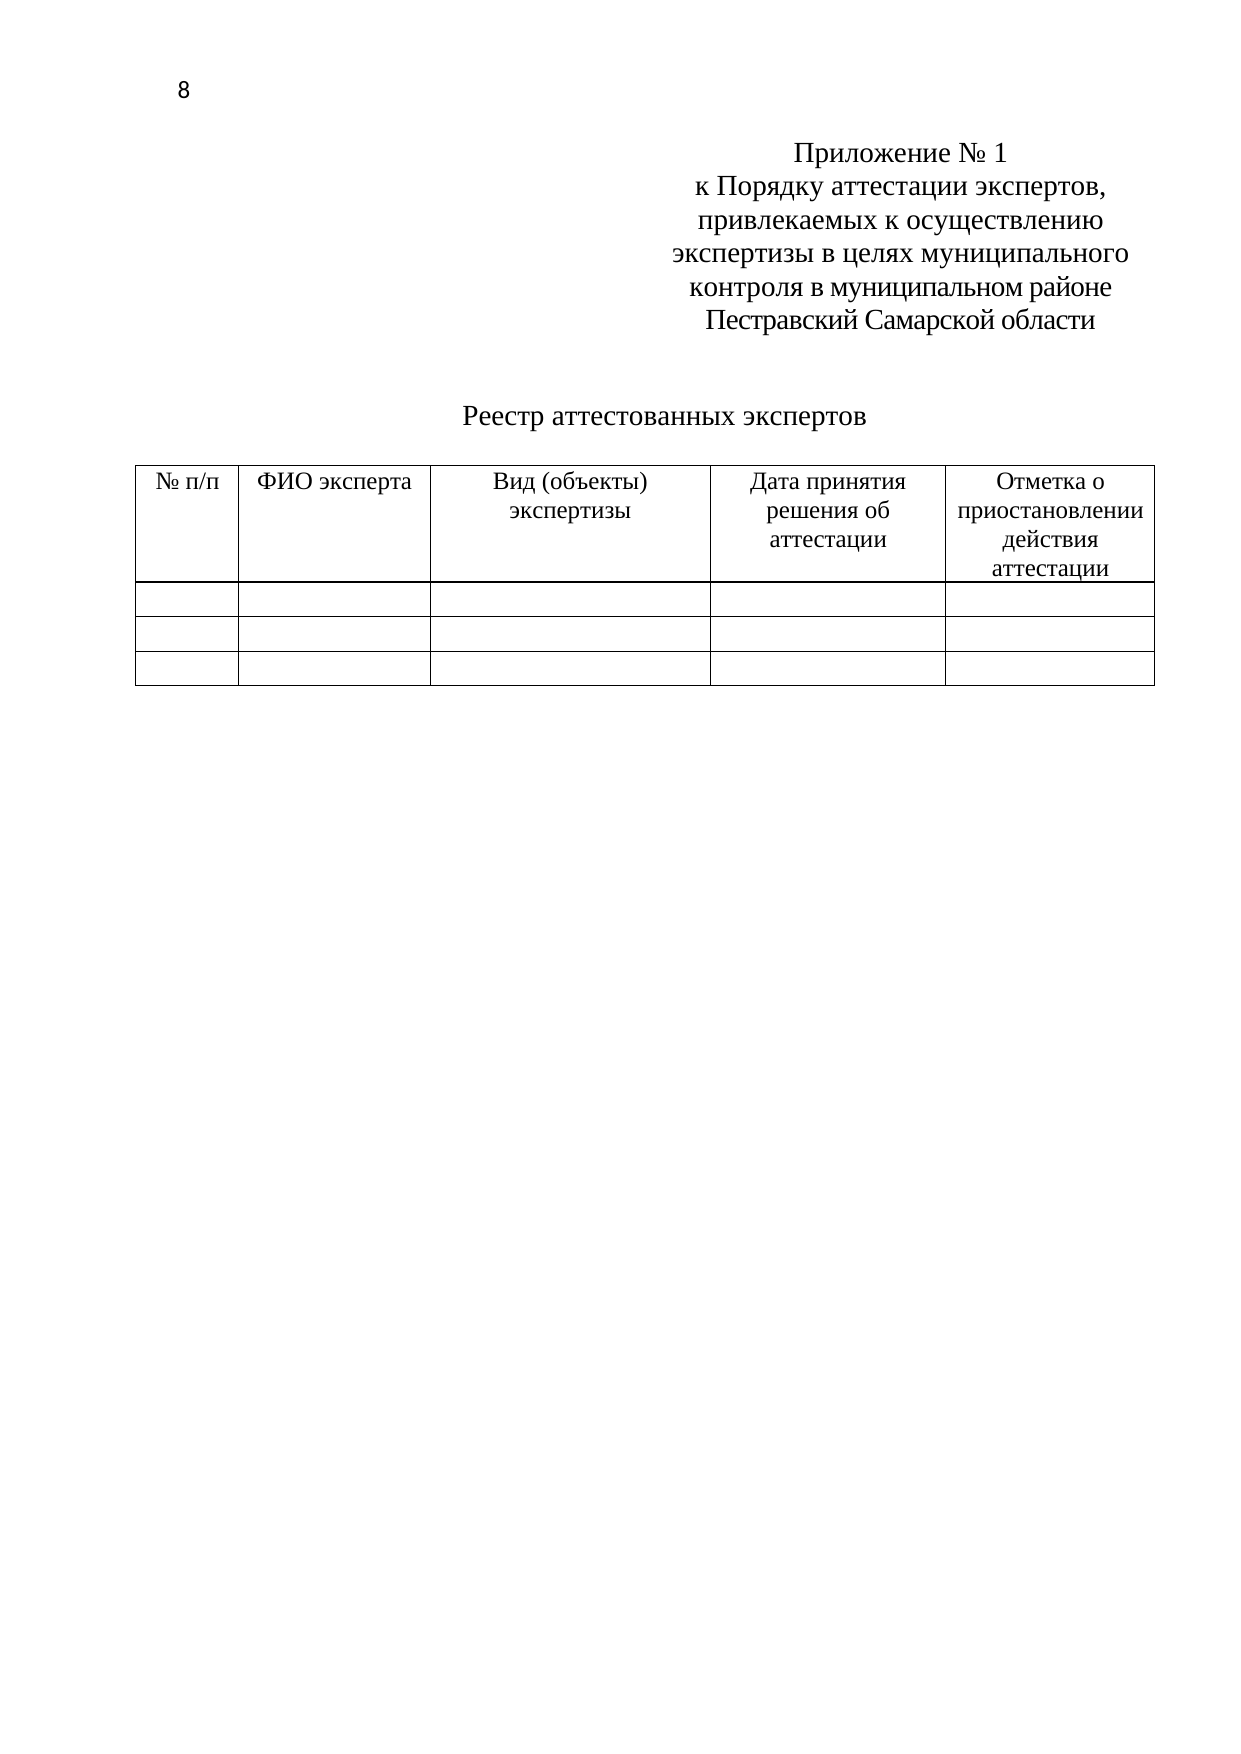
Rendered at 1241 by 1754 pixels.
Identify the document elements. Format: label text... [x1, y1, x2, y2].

text Приложение № 1 [650, 135, 1152, 168]
table_cell [431, 583, 710, 616]
table_cell [239, 617, 430, 651]
table_cell [431, 617, 710, 651]
table_cell [711, 617, 945, 651]
table_cell [946, 652, 1154, 685]
table_cell [946, 583, 1154, 616]
table_cell [711, 583, 945, 616]
table_header Отметка о приостановлении действия аттестации [946, 466, 1154, 581]
table_cell [239, 583, 430, 616]
table_cell [239, 652, 430, 685]
table_cell [711, 652, 945, 685]
table_header № п/п [136, 466, 238, 581]
text Реестр аттестованных экспертов [177, 398, 1152, 432]
table_cell [946, 617, 1154, 651]
table_cell [431, 652, 710, 685]
table_cell [136, 652, 238, 685]
table_header ФИО эксперта [239, 466, 430, 581]
table_header Дата принятия решения об аттестации [711, 466, 945, 581]
text к Порядку аттестации экспертов, привлекаемых к осуществлению экспертизы в целях муниципального контроля в муниципальном районе Пестравский Самарской области [650, 168, 1152, 336]
table_cell [136, 617, 238, 651]
table_cell [136, 583, 238, 616]
table_header Вид (объекты) экспертизы [431, 466, 710, 581]
